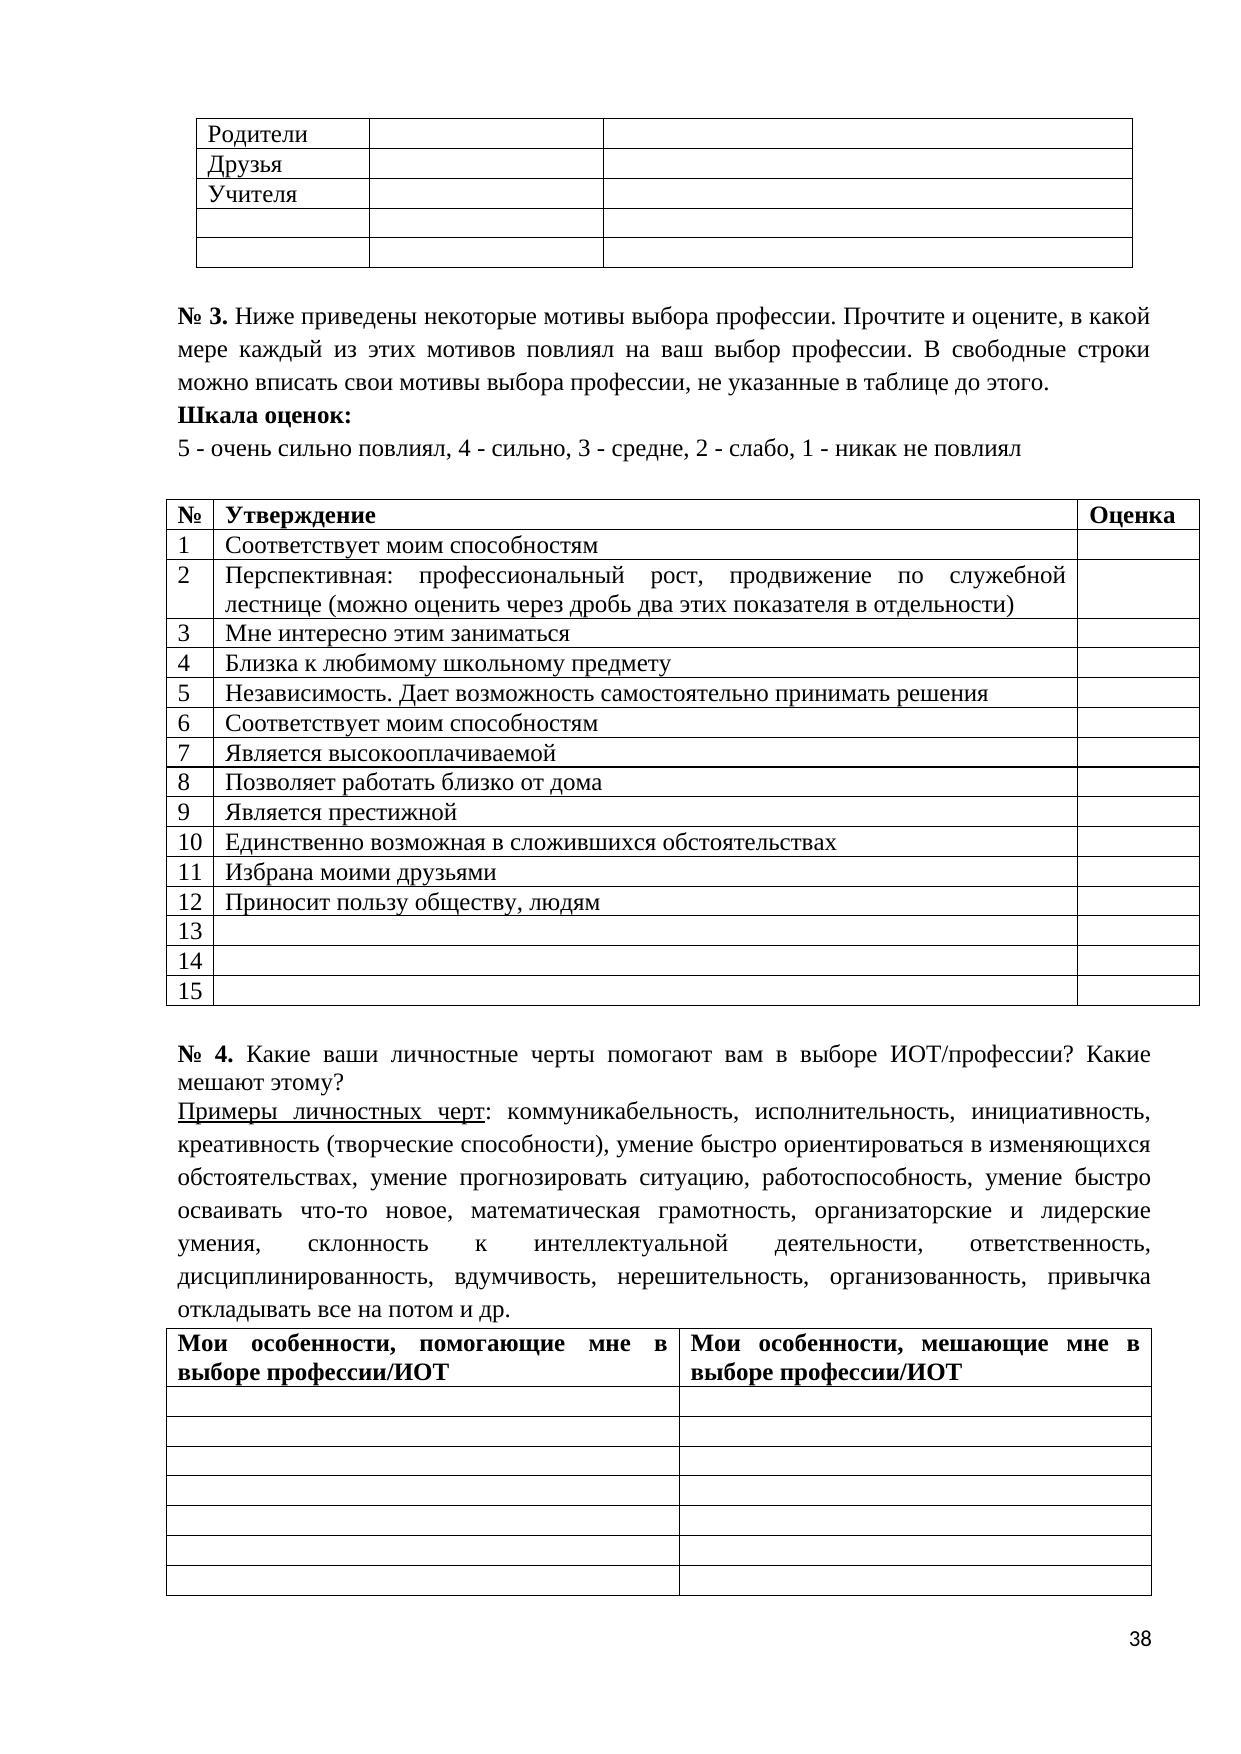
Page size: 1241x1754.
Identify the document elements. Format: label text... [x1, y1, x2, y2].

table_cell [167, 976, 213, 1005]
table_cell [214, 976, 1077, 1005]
text № 4. Какие ваши личностные черты помогают вам в выборе ИОТ/профессии? Какие мешают этому? [177, 1039, 1152, 1096]
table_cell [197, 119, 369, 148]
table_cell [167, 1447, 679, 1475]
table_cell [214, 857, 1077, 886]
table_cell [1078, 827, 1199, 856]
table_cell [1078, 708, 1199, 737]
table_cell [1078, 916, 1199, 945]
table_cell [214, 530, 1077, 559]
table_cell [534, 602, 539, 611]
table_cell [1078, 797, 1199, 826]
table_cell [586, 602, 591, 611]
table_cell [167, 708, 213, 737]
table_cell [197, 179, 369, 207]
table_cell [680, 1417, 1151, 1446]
text № 3. Ниже приведены некоторые мотивы выбора профессии. Прочтите и оцените, в какой мере каждый из этих мотивов повлиял на ваш выбор профессии. В свободные строки можно вписать свои мотивы выбора профессии, не указанные в таблице до этого. [177, 301, 1152, 396]
text 5 - очень сильно повлиял, 4 - сильно, 3 - средне, 2 - слабо, 1 - никак не повлиял [177, 433, 1152, 462]
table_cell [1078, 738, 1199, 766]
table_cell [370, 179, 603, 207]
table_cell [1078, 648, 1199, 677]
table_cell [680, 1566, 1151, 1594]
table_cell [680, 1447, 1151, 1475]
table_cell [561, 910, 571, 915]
text Примеры личностных черт: коммуникабельность, исполнительность, инициативность, креативность (творческие способности), умение быстро ориентироваться в изменяющихся обстоятельствах, умение прогнозировать ситуацию, работоспособность, умение быстро осваивать что-то новое, математическая грамотность, организаторские и лидерские умения, склонность к интеллектуальной деятельности, ответственность, дисциплинированность, вдумчивость, нерешительность, организованность, привычка откладывать все на потом и др. [177, 1096, 1152, 1323]
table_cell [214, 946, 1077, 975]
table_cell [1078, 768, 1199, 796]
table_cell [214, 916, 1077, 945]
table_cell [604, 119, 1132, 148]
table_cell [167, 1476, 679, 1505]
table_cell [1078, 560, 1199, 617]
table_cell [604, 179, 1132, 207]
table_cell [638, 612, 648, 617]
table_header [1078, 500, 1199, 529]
text Шкала оценок: [177, 400, 1152, 429]
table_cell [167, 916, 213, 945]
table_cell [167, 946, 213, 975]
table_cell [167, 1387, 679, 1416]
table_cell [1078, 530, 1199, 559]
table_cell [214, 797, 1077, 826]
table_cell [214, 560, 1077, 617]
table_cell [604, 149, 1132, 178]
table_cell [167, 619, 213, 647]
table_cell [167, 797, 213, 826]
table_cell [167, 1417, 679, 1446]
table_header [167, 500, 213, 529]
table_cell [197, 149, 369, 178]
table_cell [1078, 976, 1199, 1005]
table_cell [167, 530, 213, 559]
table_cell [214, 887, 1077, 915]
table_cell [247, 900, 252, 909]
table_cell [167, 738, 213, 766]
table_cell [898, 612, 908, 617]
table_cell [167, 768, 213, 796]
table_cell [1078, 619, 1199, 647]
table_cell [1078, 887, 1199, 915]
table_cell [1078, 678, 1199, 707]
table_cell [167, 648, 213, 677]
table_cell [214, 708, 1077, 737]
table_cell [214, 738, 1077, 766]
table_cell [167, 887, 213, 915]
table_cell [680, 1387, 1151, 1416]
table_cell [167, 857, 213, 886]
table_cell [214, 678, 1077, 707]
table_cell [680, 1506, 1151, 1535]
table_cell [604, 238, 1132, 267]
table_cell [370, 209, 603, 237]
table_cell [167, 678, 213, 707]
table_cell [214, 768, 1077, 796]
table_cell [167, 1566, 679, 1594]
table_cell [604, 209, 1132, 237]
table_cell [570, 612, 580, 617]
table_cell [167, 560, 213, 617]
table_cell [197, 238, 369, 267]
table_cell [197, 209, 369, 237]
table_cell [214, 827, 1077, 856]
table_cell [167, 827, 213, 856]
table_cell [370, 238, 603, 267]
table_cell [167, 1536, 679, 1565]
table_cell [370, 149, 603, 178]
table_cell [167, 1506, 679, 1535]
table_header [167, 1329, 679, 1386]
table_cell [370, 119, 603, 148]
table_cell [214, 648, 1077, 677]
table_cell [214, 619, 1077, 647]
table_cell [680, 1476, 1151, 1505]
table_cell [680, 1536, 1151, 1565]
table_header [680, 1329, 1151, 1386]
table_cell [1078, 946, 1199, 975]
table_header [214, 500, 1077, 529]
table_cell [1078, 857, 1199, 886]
